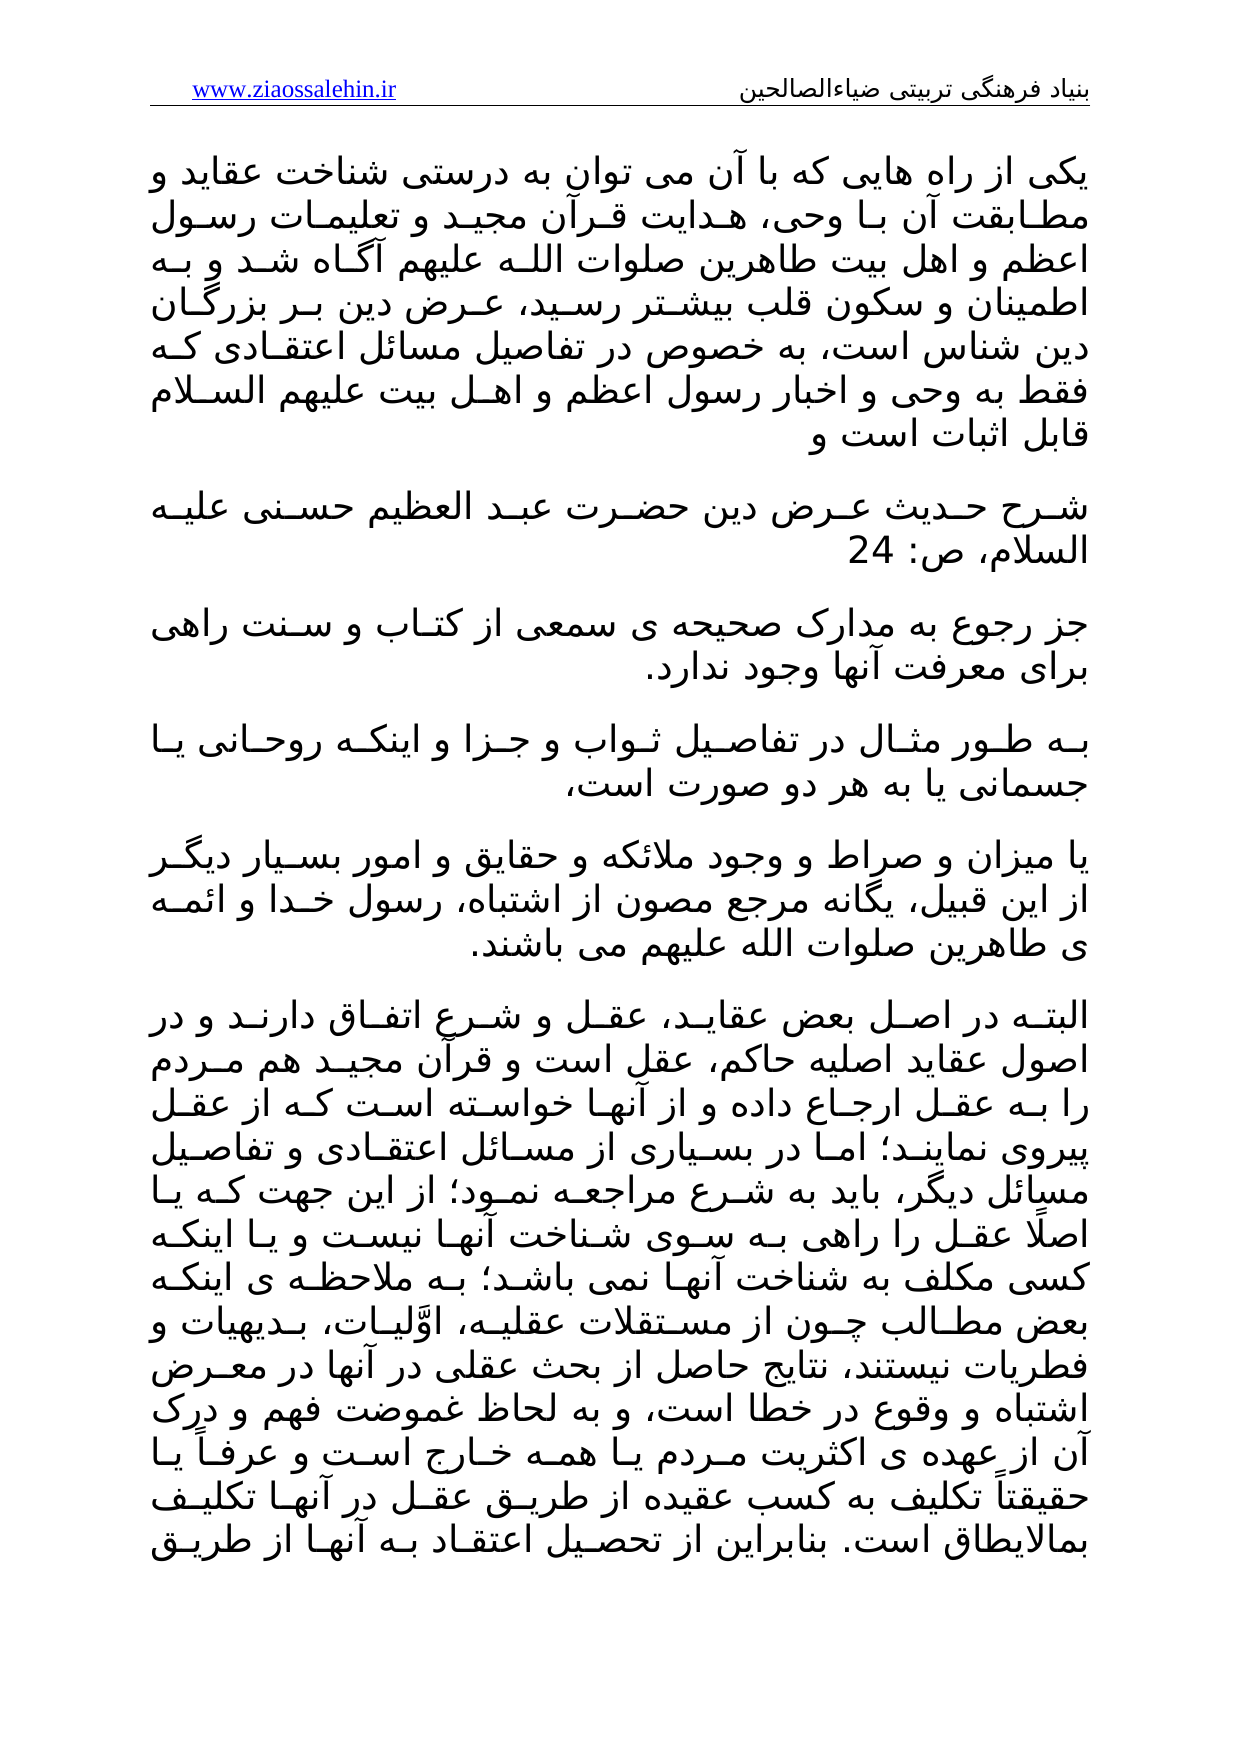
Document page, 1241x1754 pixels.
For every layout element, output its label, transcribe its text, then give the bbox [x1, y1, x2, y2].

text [150, 994, 1090, 1562]
text یا میزان و صراط و وجود ملائکه و حقایق و امور بسیار دیگر از این قبیل، یگانه مرجع مصون از اشتباه، رسول خدا و ائمه ی طاهرین صلوات الله علیهم می باشند. [150, 834, 1090, 965]
text به طور مثال در تفاصیل ثواب و جزا و اینکه روحانی یا جسمانی یا به هر دو صورت است، [150, 718, 1090, 805]
text جز رجوع به مدارک صحیحه ی سمعی از کتاب و سنت راهی برای معرفت آنها وجود ندارد. [150, 601, 1090, 688]
text شرح حدیث عرض دین حضرت عبد العظیم حسنی علیه السلام، ص: 24 [150, 485, 1090, 572]
text یکی از راه هایی که با آن می توان به درستی شناخت عقاید و مطابقت آن با وحی، هدایت قرآن مجید و تعلیمات رسول اعظم و اهل بیت طاهرین صلوات الله علیهم آگاه شد و به اطمینان و سکون قلب بیشتر رسید، عرض دین بر بزرگان دین شناس است، به خصوص در تفاصیل مسائل اعتقادی که فقط به وحی و اخبار رسول اعظم و اهل بیت علیهم السلام قابل اثبات است و [150, 150, 1090, 456]
